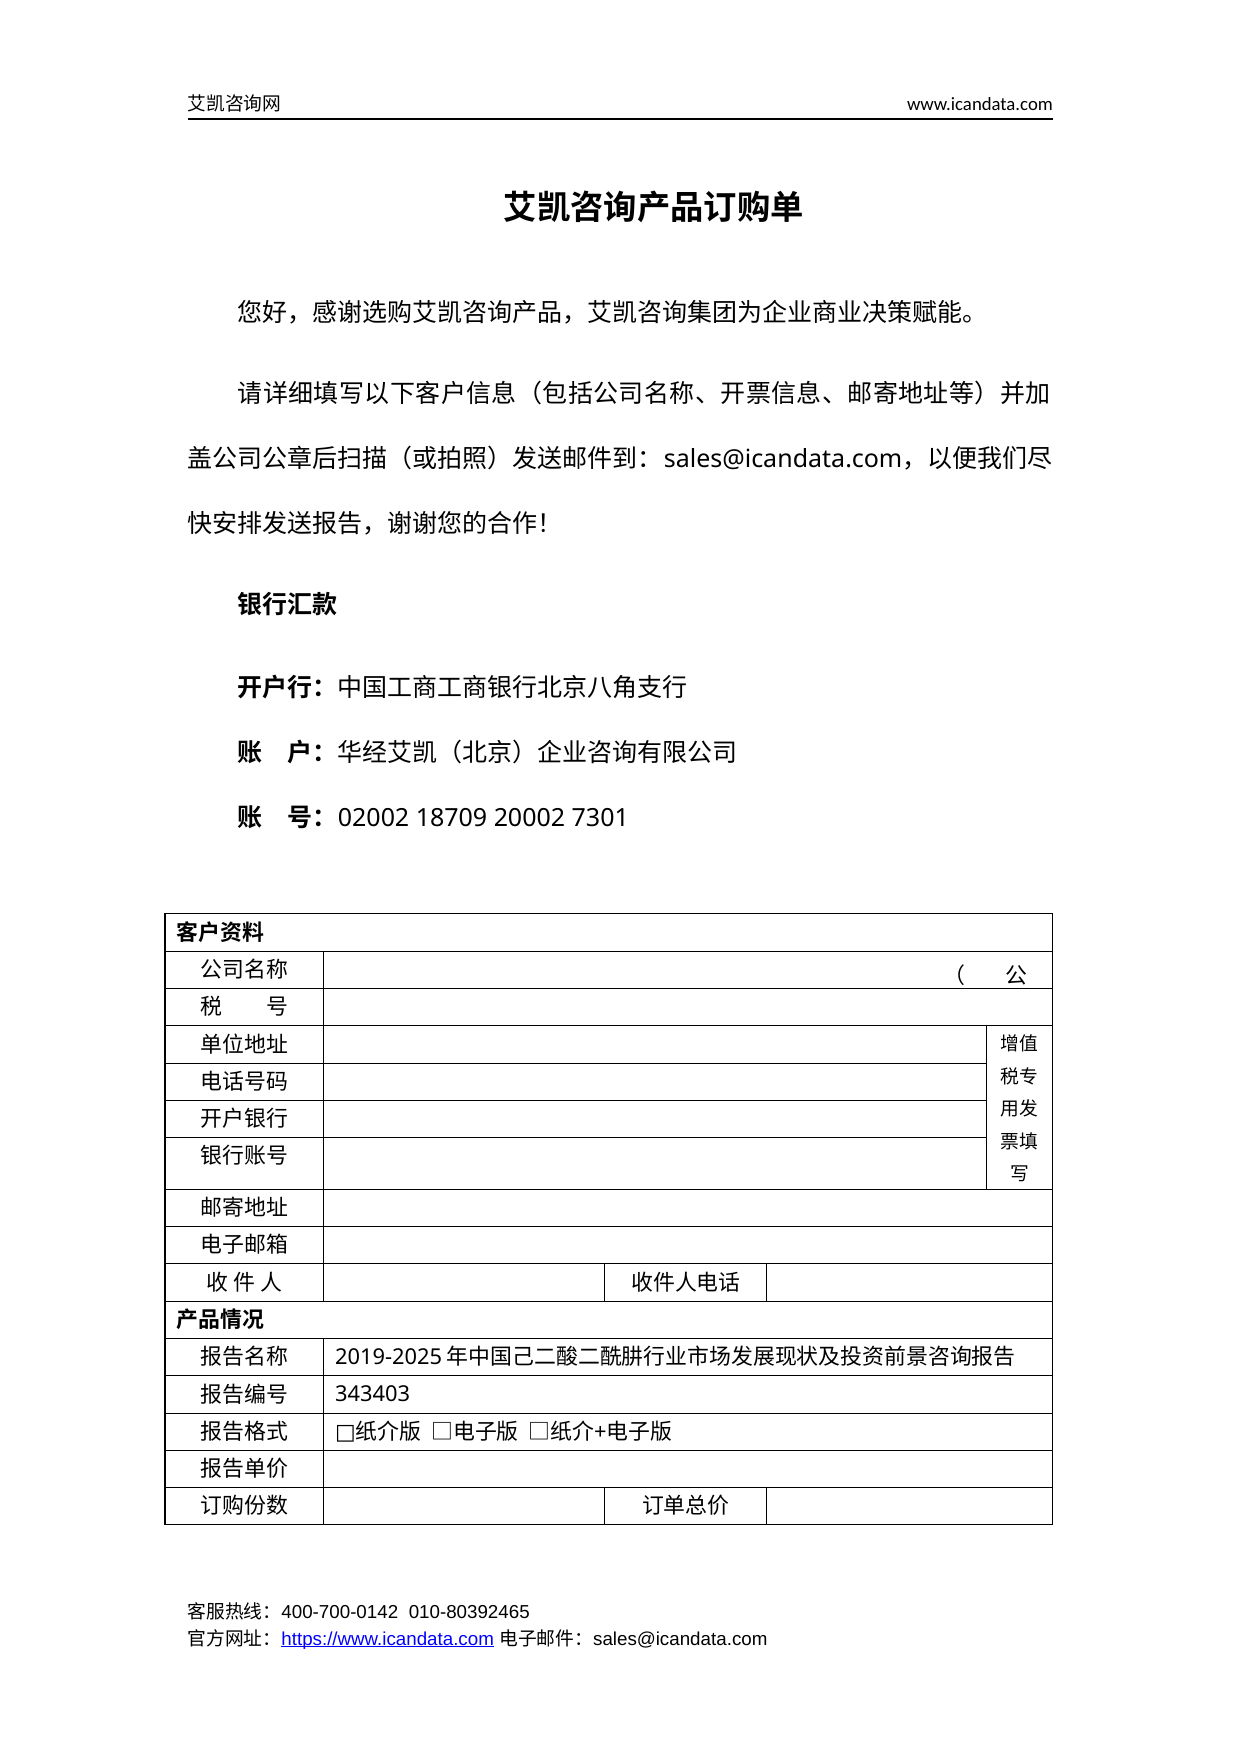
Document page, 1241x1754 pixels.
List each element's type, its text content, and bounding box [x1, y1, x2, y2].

table_cell □纸介版 □电子版 □纸介+电子版 [324, 1414, 1052, 1450]
table_cell 订单总价 [605, 1488, 766, 1524]
table_cell 增值税专用发票填写 [987, 1026, 1052, 1189]
table_cell 报告编号 [166, 1376, 323, 1412]
table_cell 报告格式 [166, 1414, 323, 1450]
table_cell 电话号码 [166, 1064, 323, 1100]
table_cell 开户银行 [166, 1101, 323, 1137]
table_cell 单位地址 [166, 1026, 323, 1062]
table_cell 电子邮箱 [166, 1227, 323, 1263]
table_cell [324, 1026, 986, 1062]
table_cell [324, 1138, 986, 1189]
table_cell 公司名称 [166, 952, 323, 988]
text 请详细填写以下客户信息（包括公司名称、开票信息、邮寄地址等）并加盖公司公章后扫描（或拍照）发送邮件到：sales@icandata.com，以便我们尽快安排发送报告，谢谢您的合作！ [187, 359, 1053, 554]
table_cell 报告名称 [166, 1339, 323, 1375]
table_cell [767, 1488, 1052, 1524]
table_cell 2019-2025年中国己二酸二酰肼行业市场发展现状及投资前景咨询报告 [324, 1339, 1052, 1375]
text 账 户：华经艾凯（北京）企业咨询有限公司 [187, 718, 1053, 783]
table_cell [324, 1101, 986, 1137]
table_cell [324, 1064, 986, 1100]
table_cell [324, 1264, 604, 1301]
text 开户行：中国工商工商银行北京八角支行 [187, 653, 1053, 718]
table_cell [324, 1190, 1052, 1226]
table_cell 报告单价 [166, 1451, 323, 1487]
table_header 客户资料 [166, 914, 1052, 951]
table_cell [324, 1488, 604, 1524]
table_cell [324, 952, 1052, 988]
text 账 号：02002 18709 20002 7301 [187, 783, 1053, 848]
table_cell 订购份数 [166, 1488, 323, 1524]
table_cell 收件人电话 [605, 1264, 766, 1301]
table_cell [767, 1264, 1052, 1301]
table_cell 产品情况 [166, 1302, 1052, 1338]
table_cell 343403 [324, 1376, 1052, 1412]
table_cell 银行账号 [166, 1138, 323, 1189]
table_cell 邮寄地址 [166, 1190, 323, 1226]
text 银行汇款 [187, 570, 1053, 635]
text 您好，感谢选购艾凯咨询产品，艾凯咨询集团为企业商业决策赋能。 [187, 278, 1053, 343]
table_cell [324, 1227, 1052, 1263]
table_cell [324, 989, 1052, 1025]
table_cell 税 号 [166, 989, 323, 1025]
text 艾凯咨询产品订购单 [187, 172, 1053, 237]
table_cell 收 件 人 [166, 1264, 323, 1301]
table_cell [324, 1451, 1052, 1487]
